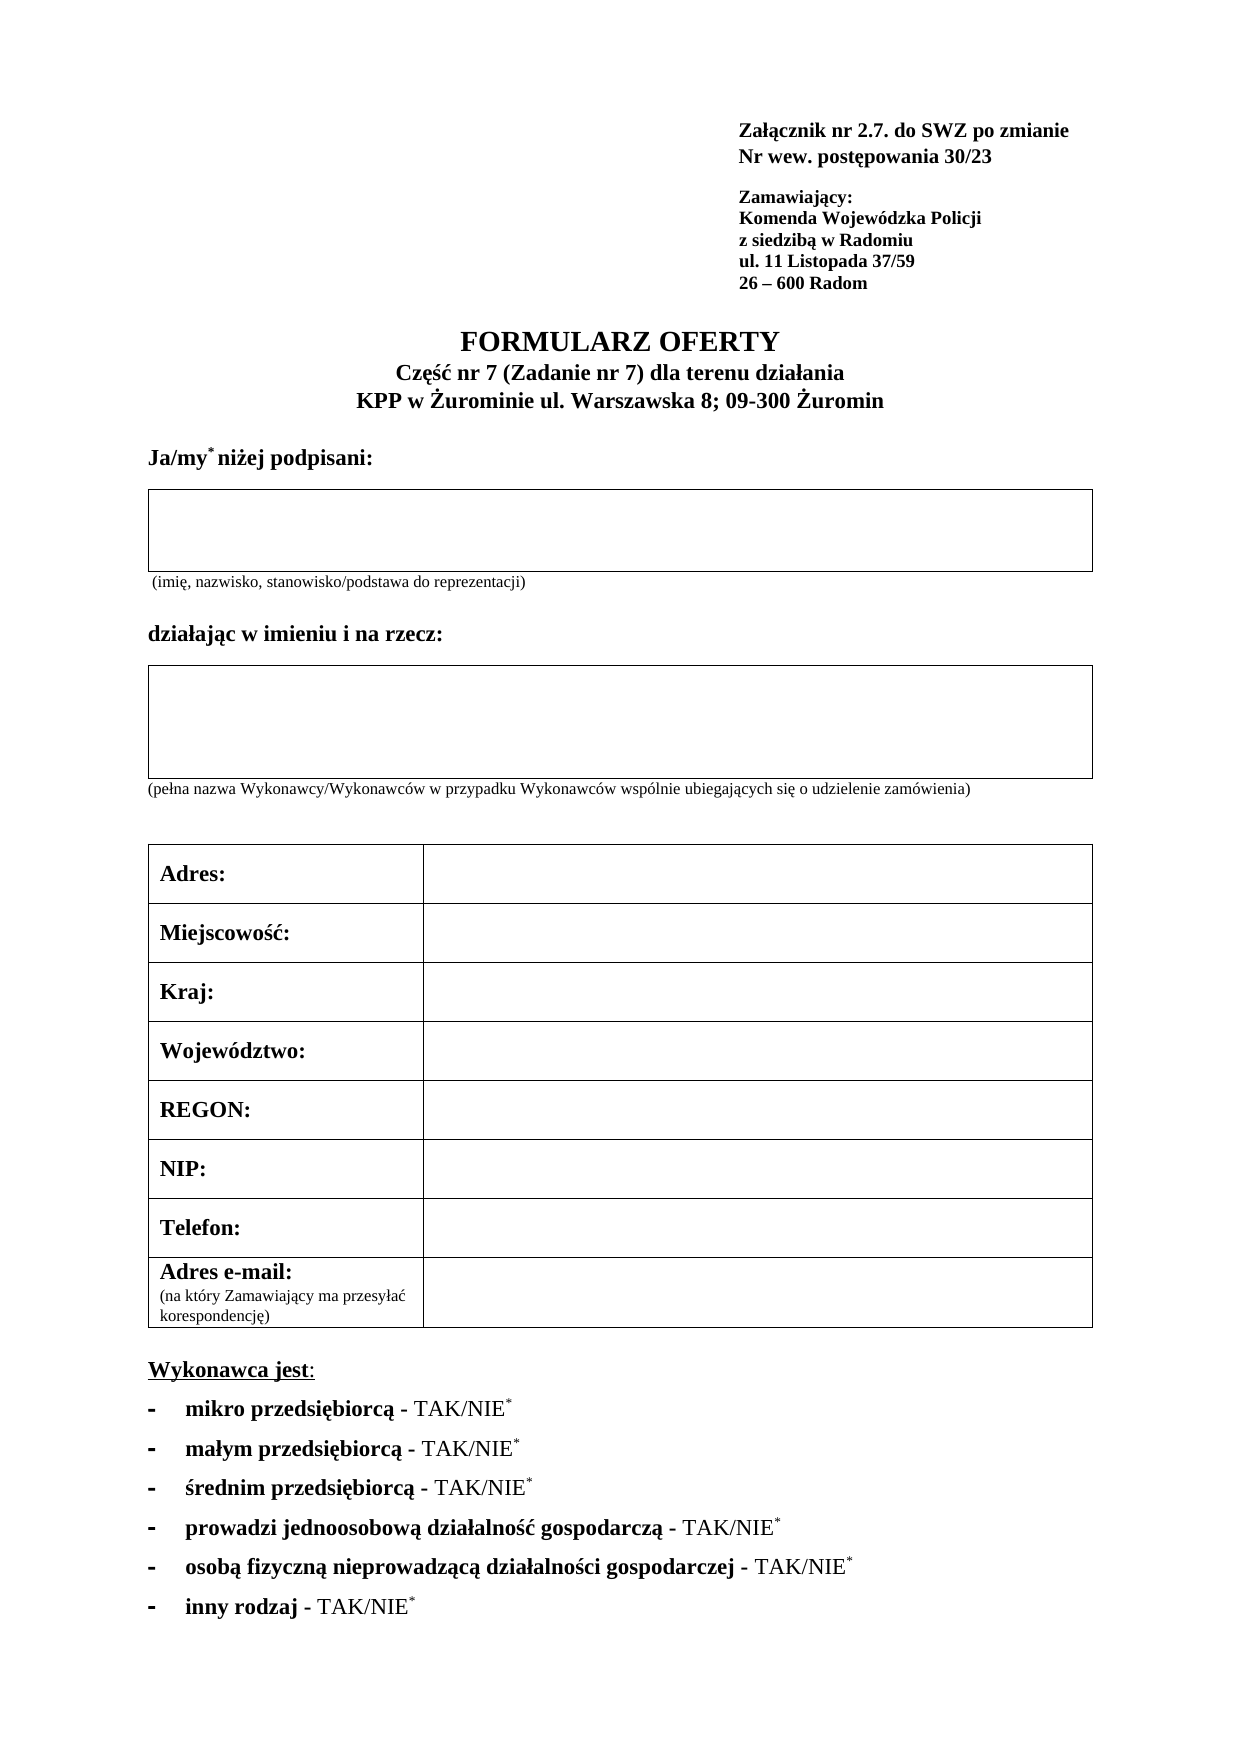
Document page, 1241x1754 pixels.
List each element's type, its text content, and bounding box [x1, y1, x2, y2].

list mikro przedsiębiorcą - TAK/NIE* [148, 1395, 1092, 1422]
table_cell REGON: [149, 1081, 423, 1139]
table_cell Adres e-mail: (na który Zamawiający ma przesyłać korespondencję) [149, 1258, 423, 1327]
list Załącznik nr 2.7. do SWZ po zmianie [738, 118, 1092, 142]
table_cell Telefon: [149, 1199, 423, 1257]
text (pełna nazwa Wykonawcy/Wykonawców w przypadku Wykonawców wspólnie ubiegających się o udzielenie zamówienia) [148, 779, 1092, 798]
table_cell NIP: [149, 1140, 423, 1198]
table_cell [424, 1140, 1092, 1198]
list średnim przedsiębiorcą - TAK/NIE* [148, 1474, 1092, 1501]
table_header Adres: [149, 845, 423, 903]
list prowadzi jednoosobową działalność gospodarczą - TAK/NIE* [148, 1514, 1092, 1540]
table_cell [424, 1081, 1092, 1139]
list FORMULARZ OFERTY [148, 324, 1092, 357]
text Zamawiający: Komenda Wojewódzka Policji z siedzibą w Radomiu ul. 11 Listopada 37/59 26 – 600 Radom [738, 186, 1092, 293]
table_cell [424, 963, 1092, 1021]
table_header [424, 845, 1092, 903]
table_cell [424, 1199, 1092, 1257]
table_cell Kraj: [149, 963, 423, 1021]
table_cell Miejscowość: [149, 904, 423, 962]
list osobą fizyczną nieprowadzącą działalności gospodarczej - TAK/NIE* [148, 1553, 1092, 1580]
list Część nr 7 (Zadanie nr 7) dla terenu działania [148, 359, 1092, 386]
list inny rodzaj - TAK/NIE* [148, 1593, 1092, 1619]
table_cell [424, 1258, 1092, 1327]
table_header [149, 490, 1092, 571]
text Ja/my* niżej podpisani: [148, 444, 1092, 471]
text działając w imieniu i na rzecz: [148, 620, 1092, 647]
list Nr wew. postępowania 30/23 [738, 143, 1092, 168]
table_cell [424, 904, 1092, 962]
table_cell [424, 1022, 1092, 1080]
list KPP w Żurominie ul. Warszawska 8; 09-300 Żuromin [148, 387, 1092, 414]
table_cell Województwo: [149, 1022, 423, 1080]
text (imię, nazwisko, stanowisko/podstawa do reprezentacji) [148, 572, 1092, 591]
table_header [149, 666, 1092, 778]
text Wykonawca jest: [148, 1356, 1092, 1382]
list małym przedsiębiorcą - TAK/NIE* [148, 1435, 1092, 1461]
